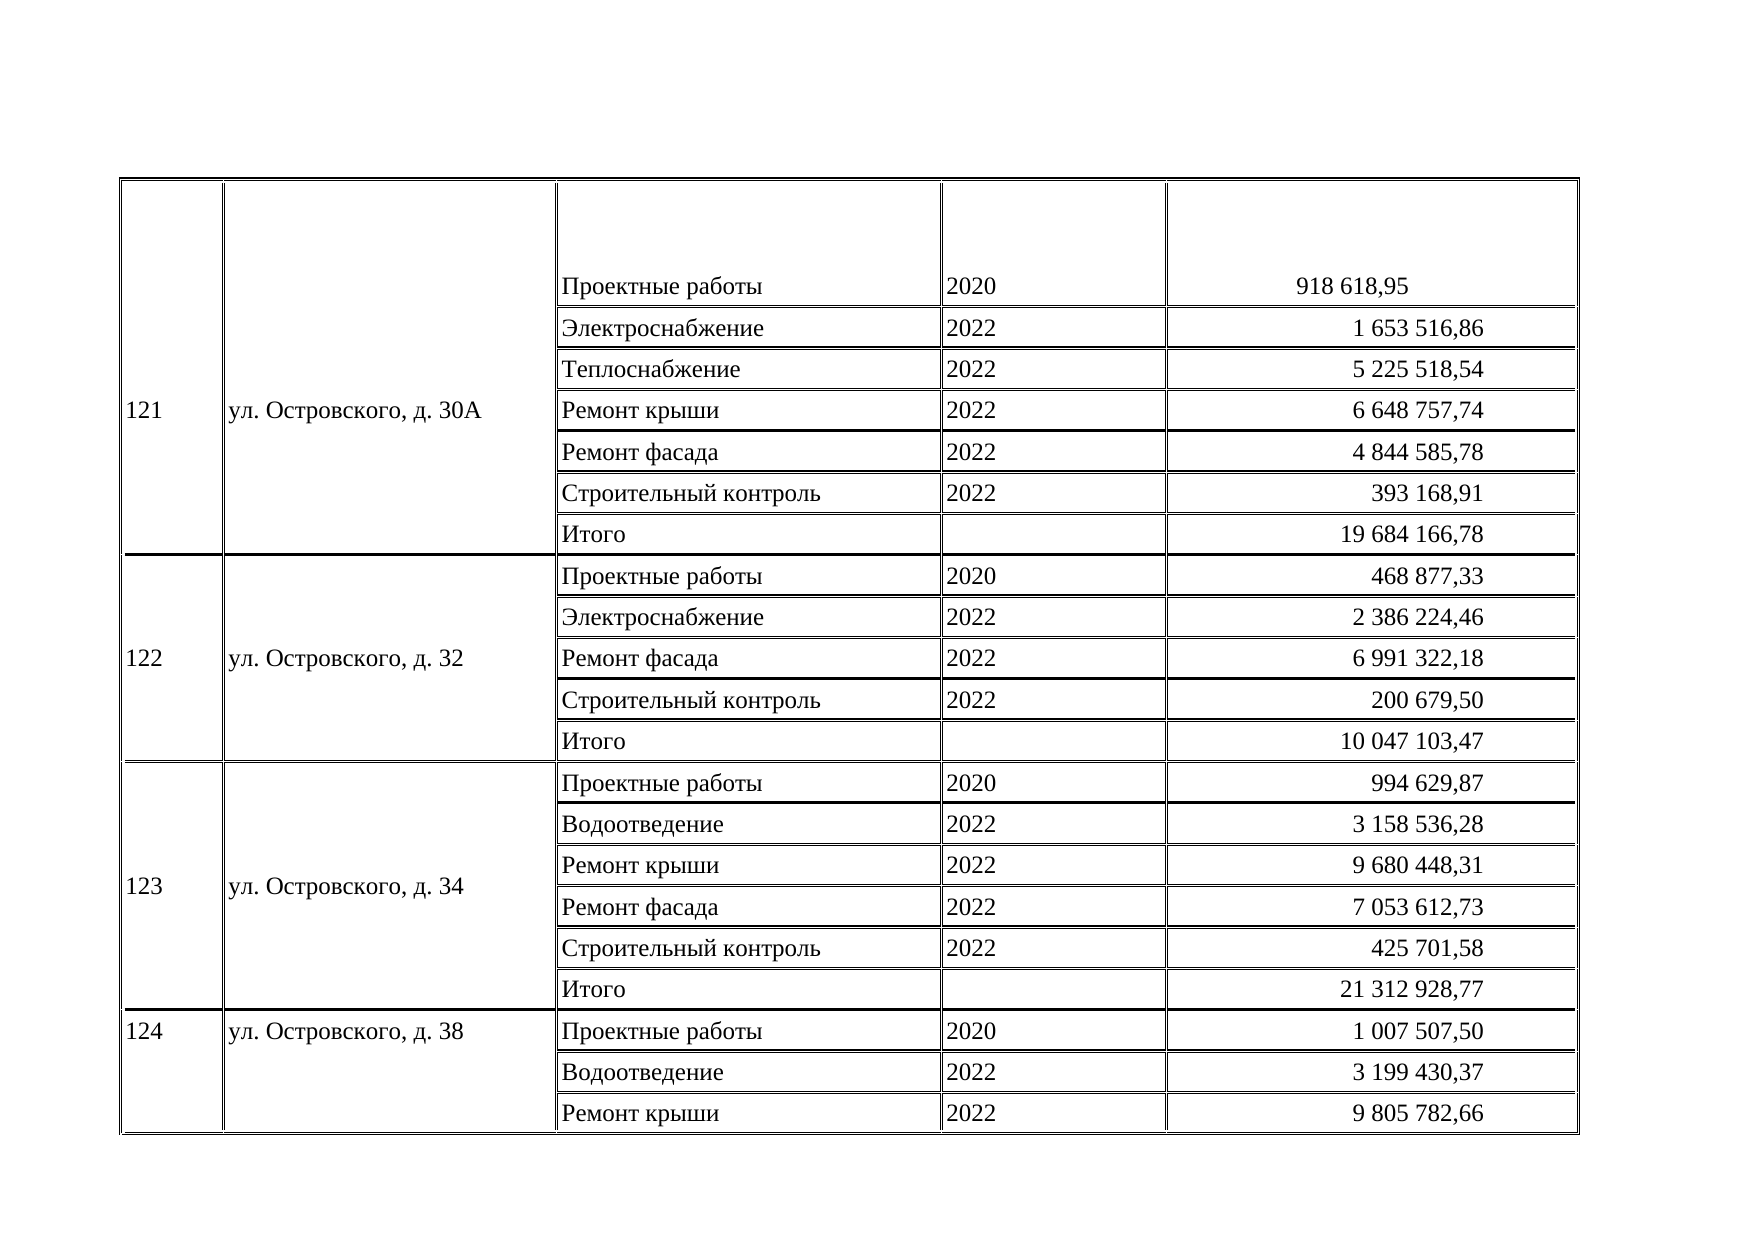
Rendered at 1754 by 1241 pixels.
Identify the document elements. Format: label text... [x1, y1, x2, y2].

table_cell Строительный контроль [558, 474, 940, 512]
table_cell [943, 722, 1165, 760]
table_cell ул. Островского, д. 38 [224, 1011, 557, 1132]
table_cell Теплоснабжение [558, 350, 940, 387]
table_cell Ремонт крыши [557, 1094, 942, 1132]
table_cell Проектные работы [558, 556, 940, 594]
table_cell Ремонт крыши [558, 391, 940, 429]
table_cell Итого [558, 722, 940, 760]
table_cell 2022 [943, 804, 1165, 842]
table_cell 124 [120, 1008, 223, 1132]
table_cell ул. Островского, д. 32 [225, 556, 555, 760]
table_cell 468 877,33 [1168, 553, 1578, 594]
table_cell 122 [120, 553, 222, 760]
table_cell Проектные работы [558, 1011, 940, 1049]
table_cell 2022 [943, 308, 1165, 346]
table_cell 10 047 103,47 [1168, 718, 1577, 760]
table_cell 2 386 224,46 [1168, 594, 1577, 636]
table_cell Ремонт крыши [558, 846, 940, 884]
table_cell 123 [120, 760, 223, 1008]
table_cell ул. Островского, д. 34 [225, 763, 555, 1008]
table_cell 2020 [943, 1011, 1165, 1049]
table_cell Электроснабжение [558, 308, 940, 346]
table_cell 2020 [943, 763, 1165, 801]
table_cell 1 653 516,86 [1166, 305, 1578, 346]
table_cell 2022 [943, 929, 1165, 966]
table_cell 393 168,91 [1168, 470, 1577, 512]
table_cell 918 618,95 [1166, 181, 1577, 305]
table_cell Ремонт фасада [558, 639, 940, 677]
table_cell Итого [558, 515, 940, 553]
table_cell Ремонт фасада [558, 887, 940, 925]
table_cell 9 805 782,66 [1166, 1091, 1578, 1132]
table_cell Строительный контроль [558, 929, 940, 966]
table_cell 425 701,58 [1168, 925, 1577, 966]
table_cell 1 007 507,50 [1168, 1008, 1578, 1049]
table_cell 7 053 612,73 [1166, 884, 1578, 925]
table_cell 2022 [943, 680, 1165, 718]
table_cell Проектные работы [558, 763, 940, 801]
table_cell 2020 [943, 556, 1165, 594]
table_cell 4 844 585,78 [1168, 429, 1577, 470]
table_cell 21 312 928,77 [1168, 966, 1577, 1008]
table_cell Проектные работы [557, 181, 942, 305]
table_cell Электроснабжение [558, 598, 940, 636]
table_cell 5 225 518,54 [1168, 346, 1577, 387]
table_cell 200 679,50 [1168, 677, 1577, 718]
table_cell 2022 [943, 639, 1165, 677]
table_cell 2022 [943, 1053, 1165, 1091]
table_cell Водоотведение [558, 804, 940, 842]
table_cell 3 158 536,28 [1168, 801, 1577, 842]
table_cell 6 991 322,18 [1166, 636, 1578, 677]
table_cell 2022 [943, 474, 1165, 512]
table_cell Строительный контроль [558, 680, 940, 718]
table_cell 9 680 448,31 [1168, 843, 1577, 884]
table_cell [943, 970, 1165, 1008]
table_cell 121 [122, 181, 223, 553]
table_cell 2020 [942, 181, 1166, 305]
table_cell 19 684 166,78 [1166, 512, 1578, 553]
table_cell 2022 [943, 598, 1165, 636]
table_cell 2022 [943, 350, 1165, 387]
table_cell 2022 [943, 432, 1165, 470]
table_cell 3 199 430,37 [1168, 1049, 1577, 1091]
table_cell Итого [558, 970, 940, 1008]
table_cell Ремонт фасада [558, 432, 940, 470]
table_cell 6 648 757,74 [1168, 388, 1577, 429]
table_cell 2022 [943, 846, 1165, 884]
table_cell Водоотведение [558, 1053, 940, 1091]
table_cell 2022 [942, 1094, 1166, 1132]
table_cell 2022 [943, 391, 1165, 429]
table_cell ул. Островского, д. 30А [224, 181, 557, 553]
table_cell 994 629,87 [1166, 760, 1578, 801]
table_cell [943, 515, 1165, 553]
table_cell 2022 [943, 887, 1165, 925]
